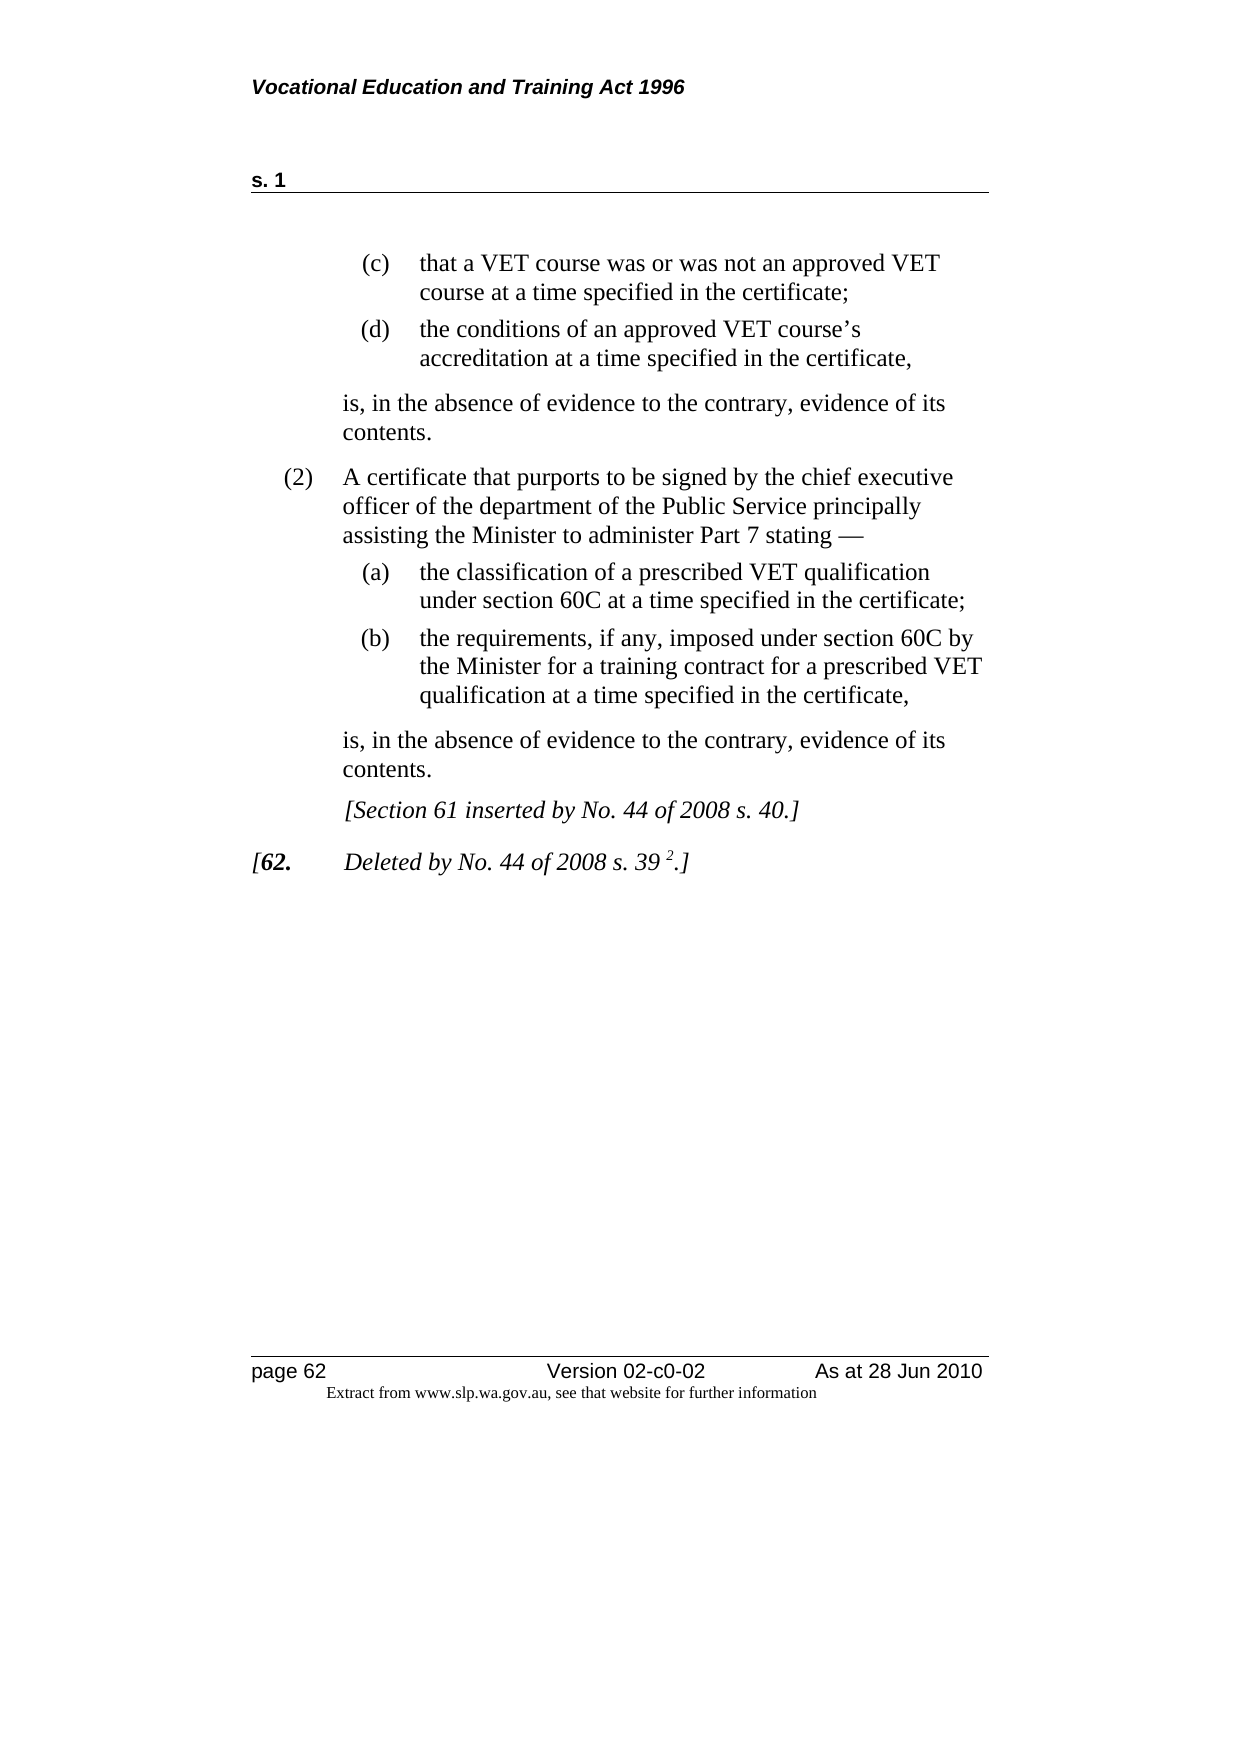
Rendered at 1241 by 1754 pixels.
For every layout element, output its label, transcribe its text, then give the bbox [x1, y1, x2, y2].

text (a) the classification of a prescribed VET qualification under section 60C at a time specified in the certificate; [251, 557, 989, 614]
text [Section 61 inserted by No. 44 of 2008 s. 40.] [251, 796, 989, 824]
text (2) A certificate that purports to be signed by the chief executive officer of the department of the Public Service principally assisting the Minister to administer Part 7 stating — [251, 462, 989, 548]
text (b) the requirements, if any, imposed under section 60C by the Minister for a training contract for a prescribed VET qualification at a time specified in the certificate, [251, 623, 989, 709]
text [62. Deleted by No. 44 of 2008 s. 39 2.] [251, 847, 989, 876]
text (c) that a VET course was or was not an approved VET course at a time specified in the certificate; [251, 248, 989, 306]
text is, in the absence of evidence to the contrary, evidence of its contents. [251, 726, 989, 783]
text is, in the absence of evidence to the contrary, evidence of its contents. [251, 388, 989, 446]
text (d) the conditions of an approved VET course’s accreditation at a time specified in the certificate, [251, 314, 989, 371]
